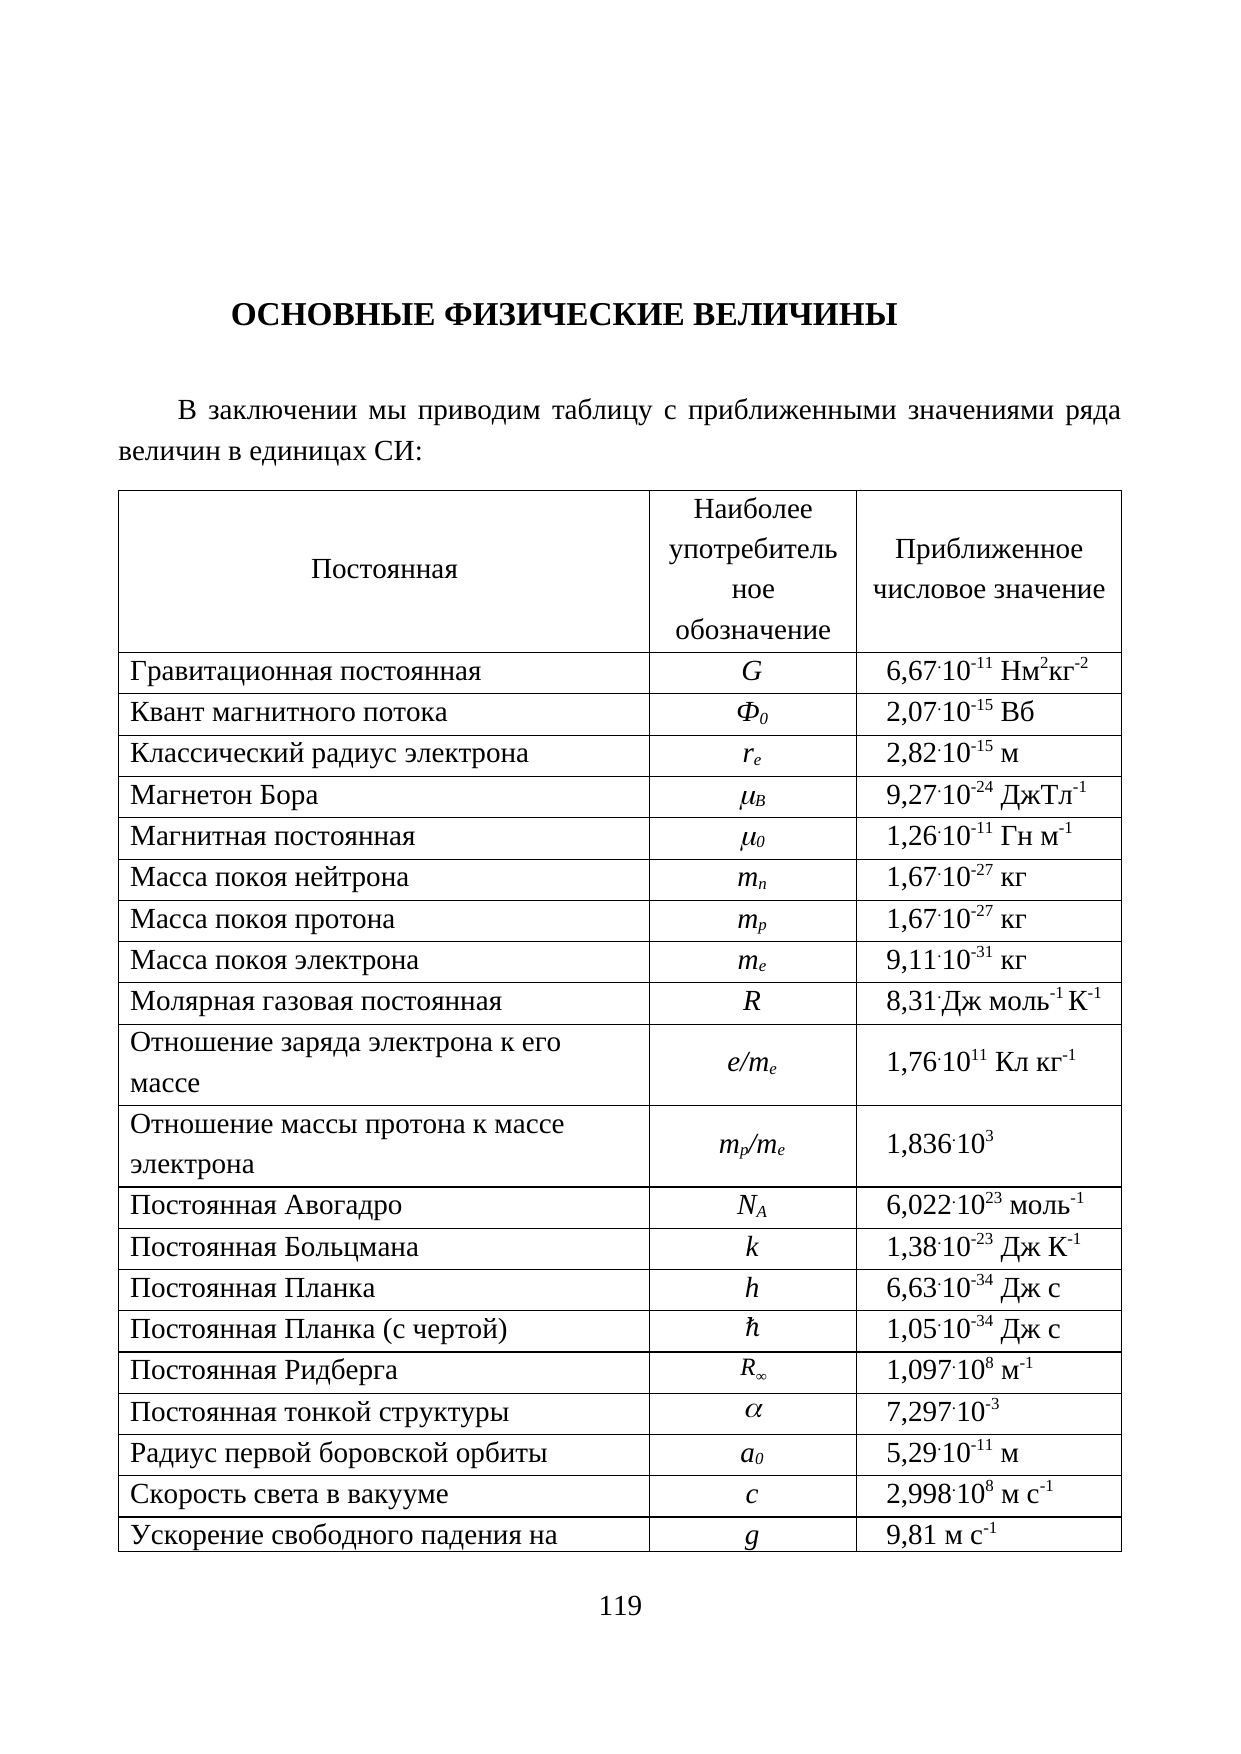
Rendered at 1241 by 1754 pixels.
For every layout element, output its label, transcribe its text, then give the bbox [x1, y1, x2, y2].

table_cell c [650, 1476, 856, 1516]
table_cell 0 [650, 818, 856, 858]
table_cell Гравитационная постоянная [119, 653, 649, 693]
table_cell 1,38.10-23 Дж К-1 [857, 1229, 1121, 1269]
table_cell Магнитная постоянная [119, 818, 649, 858]
table_cell Квант магнитного потока [119, 694, 649, 734]
table_cell 9,81 м с-1 [857, 1518, 1121, 1551]
table_cell 9,11.10-31 кг [857, 942, 1121, 982]
table_cell e/me [650, 1025, 856, 1105]
table_cell Постоянная Авогадро [119, 1188, 649, 1228]
subtitle ОСНОВНЫЕ ФИЗИЧЕСКИЕ ВЕЛИЧИНЫ [231, 294, 1122, 332]
table_cell 6,63.10-34 Дж с [857, 1270, 1121, 1310]
table_cell h [650, 1270, 856, 1310]
table_cell [650, 1394, 856, 1434]
table_header Наиболее употребительное обозначение [650, 491, 856, 652]
table_cell G [650, 653, 856, 693]
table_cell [119, 1518, 649, 1551]
table_header Постоянная [119, 491, 649, 652]
table_cell k [650, 1229, 856, 1269]
table_cell Постоянная Ридберга [119, 1353, 649, 1393]
table_cell Масса покоя протона [119, 901, 649, 941]
table_cell 1,05.10-34 Дж с [857, 1311, 1121, 1351]
table_cell [650, 1353, 856, 1393]
table_cell Постоянная Планка [119, 1270, 649, 1310]
table_cell Постоянная Больцмана [119, 1229, 649, 1269]
table_cell mn [650, 860, 856, 900]
table_cell Масса покоя нейтрона [119, 860, 649, 900]
table_cell a0 [650, 1435, 856, 1475]
table_cell g [650, 1518, 856, 1551]
table_cell NA [650, 1188, 856, 1228]
table_cell 6,022.1023 моль-1 [857, 1188, 1121, 1228]
table_cell Отношение заряда электрона к его массе [119, 1025, 649, 1105]
table_cell Постоянная Планка (с чертой) [119, 1311, 649, 1351]
table_cell Магнетон Бора [119, 777, 649, 817]
table_cell B [650, 777, 856, 817]
table_cell 7,297.10-3 [857, 1394, 1121, 1434]
table_cell 2,07.10-15 Вб [857, 694, 1121, 734]
table_cell 2,82.10-15 м [857, 736, 1121, 776]
table_cell 2,998.108 м с-1 [857, 1476, 1121, 1516]
table_cell Постоянная тонкой структуры [119, 1394, 649, 1434]
table_cell 8,31.Дж моль-1 К-1 [857, 983, 1121, 1023]
table_cell 1,26.10-11 Гн м-1 [857, 818, 1121, 858]
table_cell 1,67.10-27 кг [857, 901, 1121, 941]
table_cell 5,29.10-11 м [857, 1435, 1121, 1475]
table_cell 9,27.10-24 ДжТл-1 [857, 777, 1121, 817]
text В заключении мы приводим таблицу с приближенными значениями ряда величин в единицах СИ: [118, 392, 1122, 466]
table_cell 1,097.108 м-1 [857, 1353, 1121, 1393]
table_cell me [650, 942, 856, 982]
table_cell [650, 1311, 856, 1351]
table_cell 1,76.1011 Кл кг-1 [857, 1025, 1121, 1105]
table_cell Классический радиус электрона [119, 736, 649, 776]
table_cell Радиус первой боровской орбиты [119, 1435, 649, 1475]
table_cell R [650, 983, 856, 1023]
table_cell Ф0 [650, 694, 856, 734]
table_cell mp [650, 901, 856, 941]
table_cell Скорость света в вакууме [119, 1476, 649, 1516]
table_cell 1,836.103 [857, 1106, 1121, 1186]
table_cell 1,67.10-27 кг [857, 860, 1121, 900]
table_header Приближенное числовое значение [857, 491, 1121, 652]
table_cell 6,67.10-11 Нм2кг-2 [857, 653, 1121, 693]
table_cell Отношение массы протона к массе электрона [119, 1106, 649, 1186]
table_cell mp/me [650, 1106, 856, 1186]
table_cell re [650, 736, 856, 776]
table_cell Масса покоя электрона [119, 942, 649, 982]
table_cell Молярная газовая постоянная [119, 983, 649, 1023]
